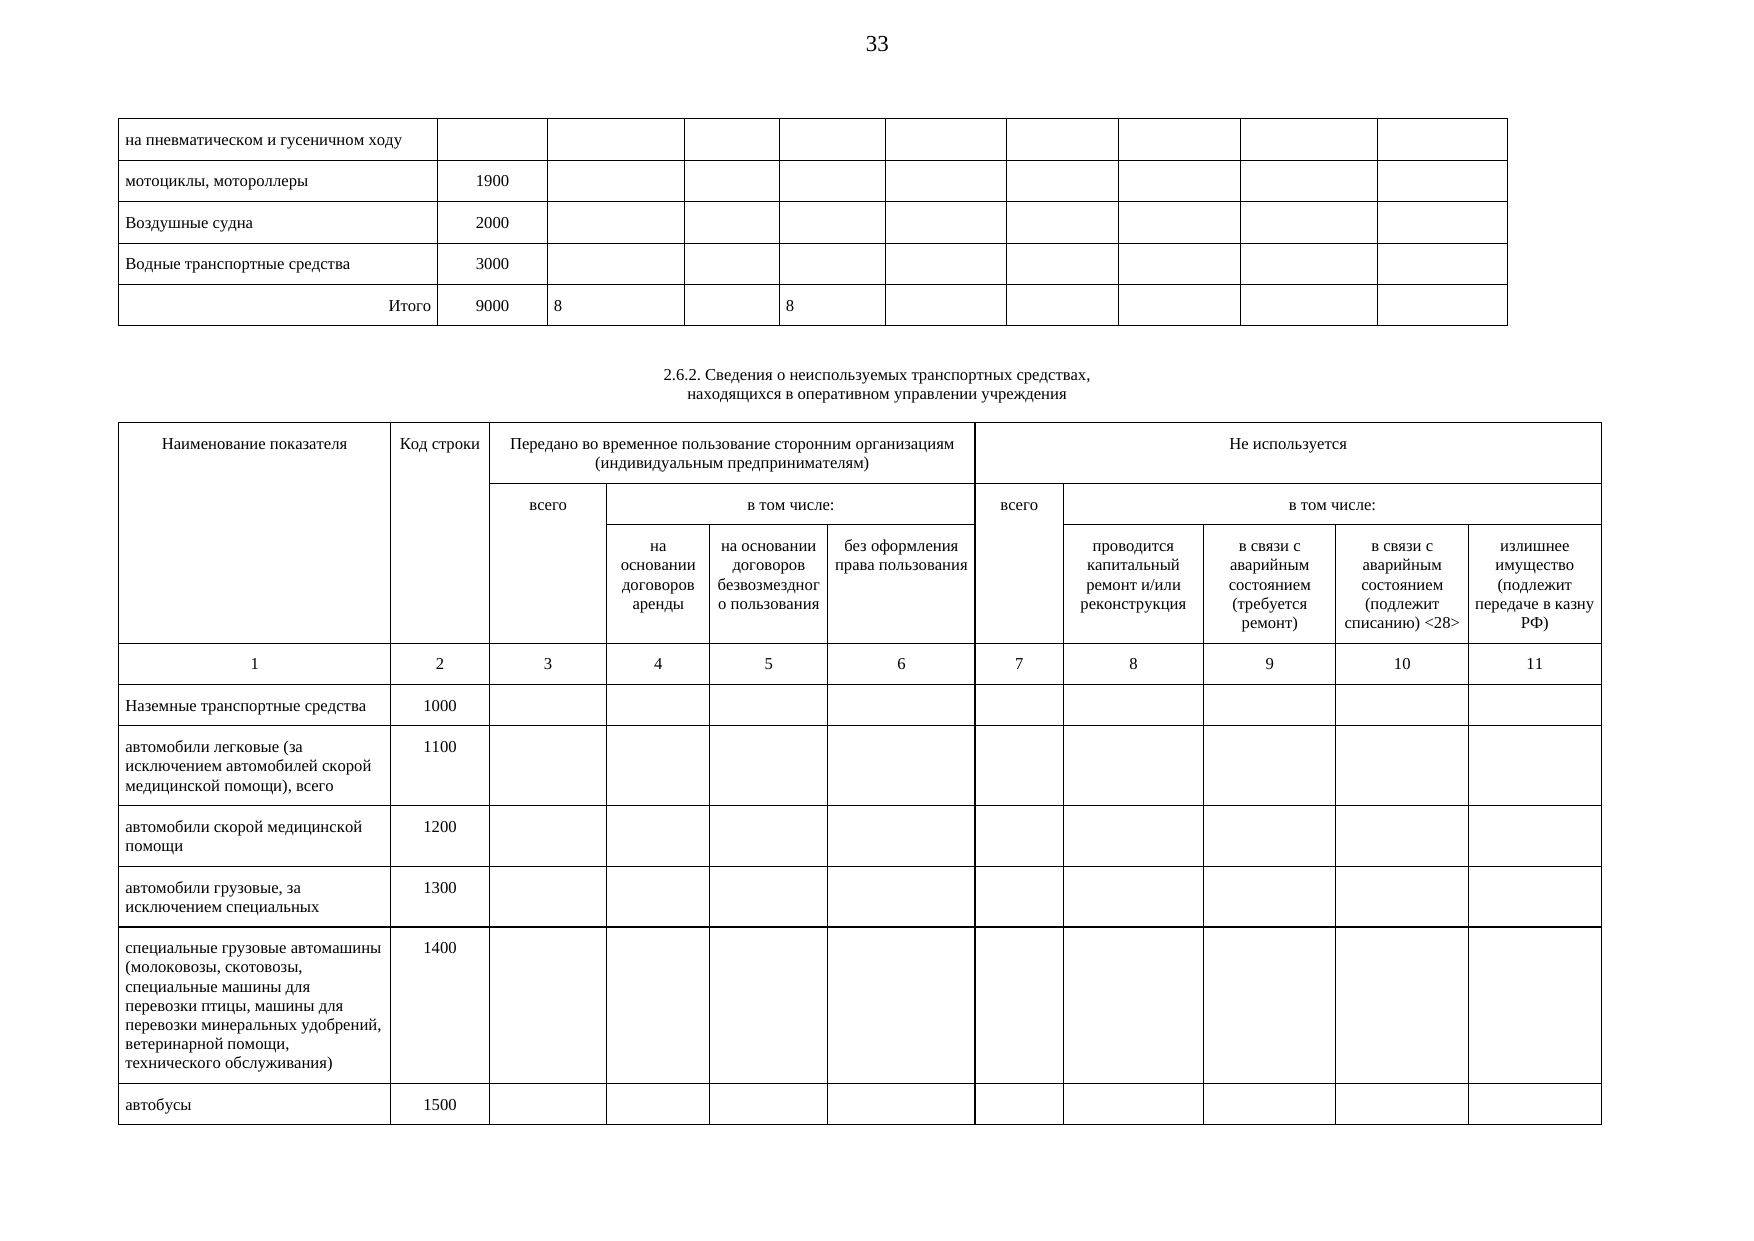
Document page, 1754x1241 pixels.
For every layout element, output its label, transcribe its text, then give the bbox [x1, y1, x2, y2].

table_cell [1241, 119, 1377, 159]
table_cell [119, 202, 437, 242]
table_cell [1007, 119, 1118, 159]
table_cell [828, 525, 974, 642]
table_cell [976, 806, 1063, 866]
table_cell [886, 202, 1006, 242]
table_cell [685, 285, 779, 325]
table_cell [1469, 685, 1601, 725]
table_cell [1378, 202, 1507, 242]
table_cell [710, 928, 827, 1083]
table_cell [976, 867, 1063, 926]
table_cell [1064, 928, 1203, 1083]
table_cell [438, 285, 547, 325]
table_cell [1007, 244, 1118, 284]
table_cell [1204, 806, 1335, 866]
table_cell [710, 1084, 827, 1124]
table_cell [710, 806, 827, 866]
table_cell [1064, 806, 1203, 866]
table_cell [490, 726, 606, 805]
text находящихся в оперативном управлении учреждения [118, 384, 1636, 403]
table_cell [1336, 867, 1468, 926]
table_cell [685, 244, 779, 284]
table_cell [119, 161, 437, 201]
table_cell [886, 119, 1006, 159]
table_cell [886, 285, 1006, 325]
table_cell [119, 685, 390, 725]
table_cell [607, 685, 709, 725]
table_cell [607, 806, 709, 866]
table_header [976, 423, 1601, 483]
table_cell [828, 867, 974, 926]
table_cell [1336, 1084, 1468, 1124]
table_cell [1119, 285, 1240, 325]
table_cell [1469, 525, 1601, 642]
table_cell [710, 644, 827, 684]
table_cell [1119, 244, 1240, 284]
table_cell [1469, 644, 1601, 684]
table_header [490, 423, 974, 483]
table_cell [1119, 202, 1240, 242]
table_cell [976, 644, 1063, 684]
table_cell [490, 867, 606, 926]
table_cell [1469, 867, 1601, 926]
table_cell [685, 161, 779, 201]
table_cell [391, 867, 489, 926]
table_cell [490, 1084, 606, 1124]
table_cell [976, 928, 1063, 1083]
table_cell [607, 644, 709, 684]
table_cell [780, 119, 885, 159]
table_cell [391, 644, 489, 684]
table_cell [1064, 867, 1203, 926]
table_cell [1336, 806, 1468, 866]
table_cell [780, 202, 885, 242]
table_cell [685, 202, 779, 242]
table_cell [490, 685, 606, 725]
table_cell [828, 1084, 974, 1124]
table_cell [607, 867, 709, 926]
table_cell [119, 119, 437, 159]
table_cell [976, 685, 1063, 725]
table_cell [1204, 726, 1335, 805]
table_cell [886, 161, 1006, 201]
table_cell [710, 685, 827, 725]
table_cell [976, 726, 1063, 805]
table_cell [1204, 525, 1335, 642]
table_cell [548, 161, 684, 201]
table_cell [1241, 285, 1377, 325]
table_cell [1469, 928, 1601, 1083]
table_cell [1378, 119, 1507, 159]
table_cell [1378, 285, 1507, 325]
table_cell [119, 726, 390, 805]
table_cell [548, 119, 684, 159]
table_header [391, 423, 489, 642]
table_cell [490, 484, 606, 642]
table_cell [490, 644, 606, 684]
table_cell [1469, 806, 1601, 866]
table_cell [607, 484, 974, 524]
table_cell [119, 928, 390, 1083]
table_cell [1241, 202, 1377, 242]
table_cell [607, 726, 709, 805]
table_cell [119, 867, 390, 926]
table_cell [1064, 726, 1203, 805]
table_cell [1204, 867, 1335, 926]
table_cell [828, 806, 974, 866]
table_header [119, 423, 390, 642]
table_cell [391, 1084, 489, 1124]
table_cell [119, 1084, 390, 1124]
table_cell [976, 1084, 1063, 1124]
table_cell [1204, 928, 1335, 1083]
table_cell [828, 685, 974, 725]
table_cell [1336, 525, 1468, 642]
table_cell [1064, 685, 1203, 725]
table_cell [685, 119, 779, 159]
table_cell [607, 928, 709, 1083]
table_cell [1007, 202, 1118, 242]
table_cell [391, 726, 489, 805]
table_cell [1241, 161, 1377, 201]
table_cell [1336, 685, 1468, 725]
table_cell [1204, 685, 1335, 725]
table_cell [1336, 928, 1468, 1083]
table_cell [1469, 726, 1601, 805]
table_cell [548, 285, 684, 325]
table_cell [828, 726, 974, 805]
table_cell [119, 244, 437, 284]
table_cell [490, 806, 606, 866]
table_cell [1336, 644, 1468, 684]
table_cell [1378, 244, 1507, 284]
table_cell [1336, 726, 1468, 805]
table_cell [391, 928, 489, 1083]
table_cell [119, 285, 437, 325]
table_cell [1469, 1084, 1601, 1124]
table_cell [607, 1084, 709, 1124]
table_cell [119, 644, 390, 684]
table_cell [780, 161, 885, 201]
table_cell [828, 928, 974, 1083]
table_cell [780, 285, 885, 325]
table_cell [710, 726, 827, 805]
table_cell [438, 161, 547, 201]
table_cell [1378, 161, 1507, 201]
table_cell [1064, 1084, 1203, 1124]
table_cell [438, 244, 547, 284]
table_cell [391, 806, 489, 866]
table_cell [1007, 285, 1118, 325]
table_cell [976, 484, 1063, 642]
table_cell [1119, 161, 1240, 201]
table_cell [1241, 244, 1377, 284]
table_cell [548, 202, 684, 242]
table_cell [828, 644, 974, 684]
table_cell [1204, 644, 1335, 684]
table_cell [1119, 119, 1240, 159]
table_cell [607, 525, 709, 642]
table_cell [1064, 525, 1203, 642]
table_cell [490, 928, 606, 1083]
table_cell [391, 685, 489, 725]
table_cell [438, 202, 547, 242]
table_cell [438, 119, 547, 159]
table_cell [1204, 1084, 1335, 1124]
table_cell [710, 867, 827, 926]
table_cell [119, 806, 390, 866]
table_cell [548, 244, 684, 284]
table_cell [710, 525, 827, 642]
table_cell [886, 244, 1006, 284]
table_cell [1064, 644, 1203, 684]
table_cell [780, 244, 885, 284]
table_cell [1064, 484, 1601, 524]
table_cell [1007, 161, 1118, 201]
text 2.6.2. Сведения о неиспользуемых транспортных средствах, [118, 365, 1636, 384]
